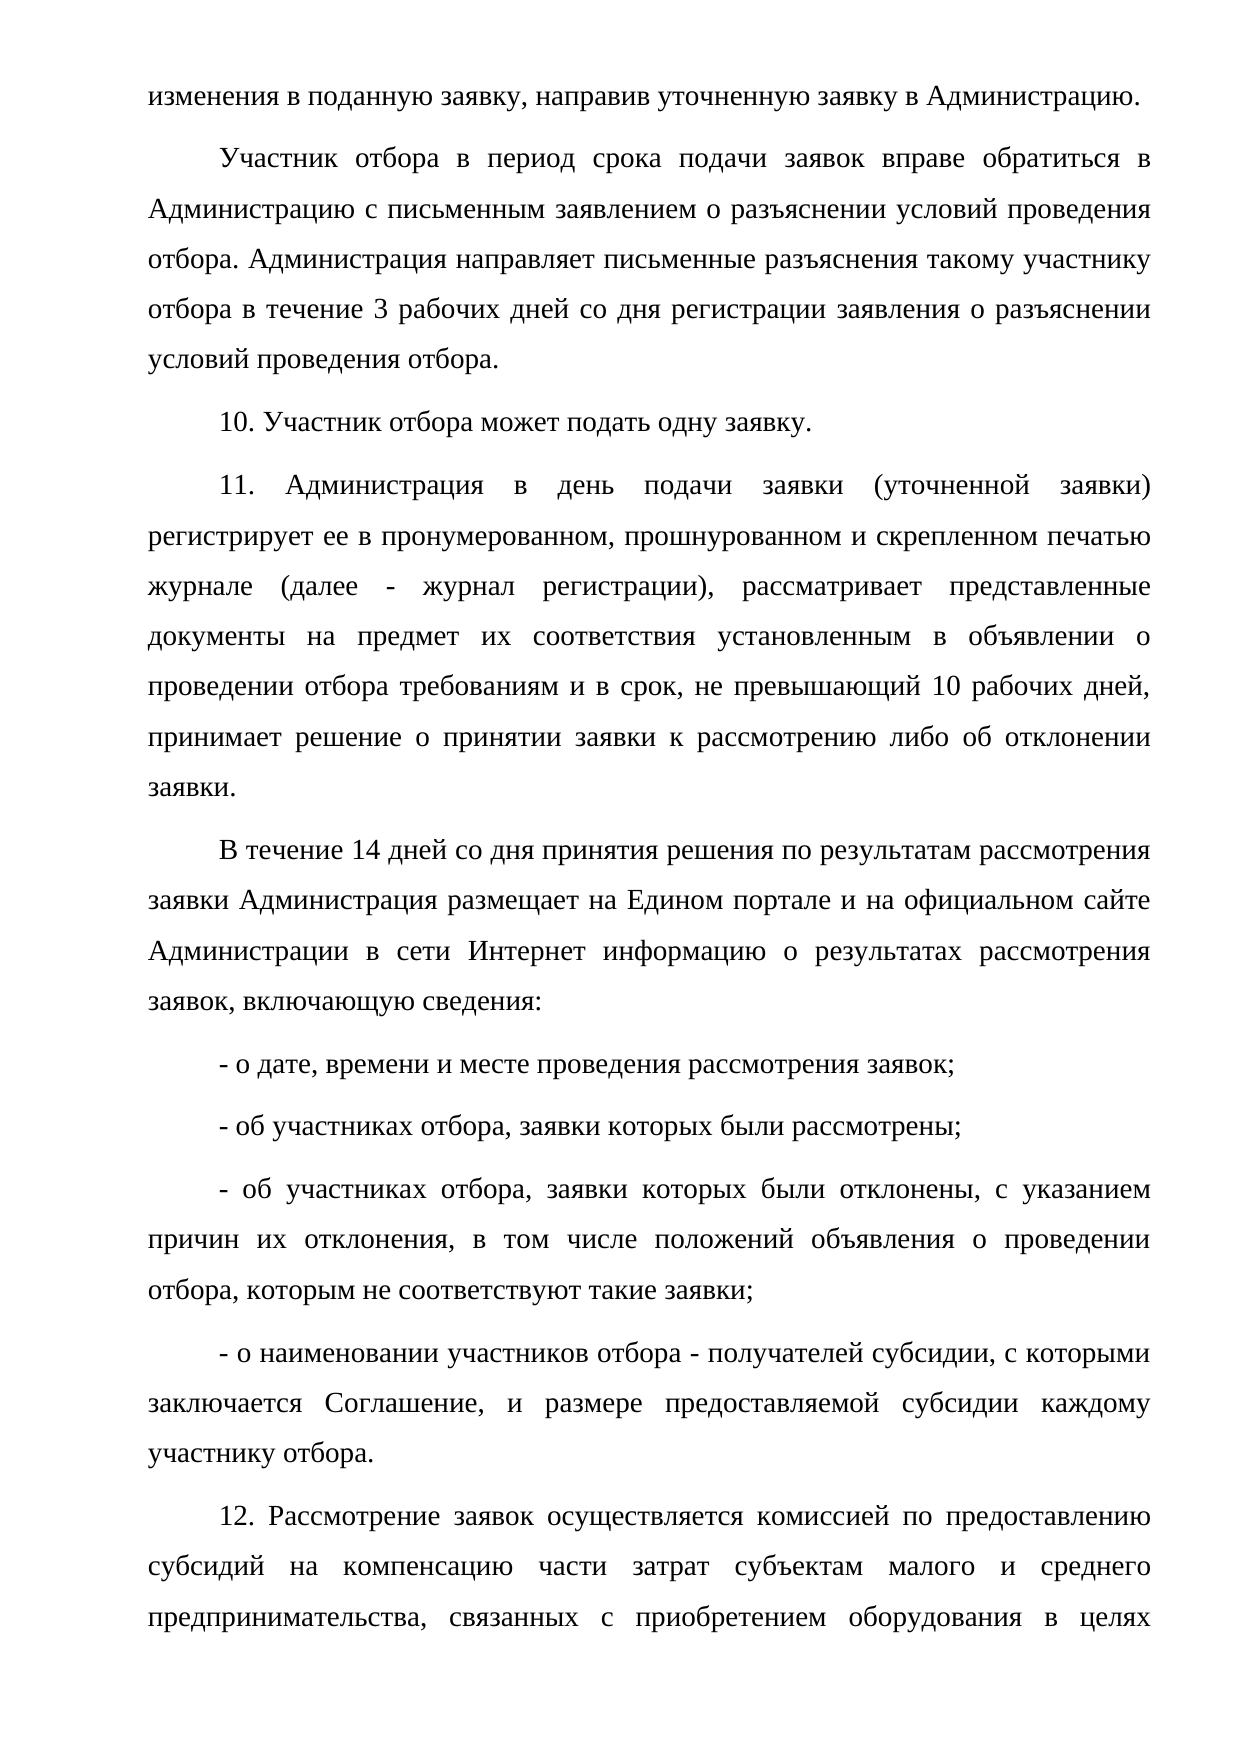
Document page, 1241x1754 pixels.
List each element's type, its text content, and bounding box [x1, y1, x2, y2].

text 11. Администрация в день подачи заявки (уточненной заявки) регистрирует ее в пронумерованном, прошнурованном и скрепленном печатью журнале (далее - журнал регистрации), рассматривает представленные документы на предмет их соответствия установленным в объявлении о проведении отбора требованиям и в срок, не превышающий 10 рабочих дней, принимает решение о принятии заявки к рассмотрению либо об отклонении заявки. [148, 467, 1152, 803]
text - об участниках отбора, заявки которых были отклонены, с указанием причин их отклонения, в том числе положений объявления о проведении отбора, которым не соответствуют такие заявки; [148, 1171, 1152, 1306]
text 10. Участник отбора может подать одну заявку. [148, 404, 1152, 438]
text - о дате, времени и месте проведения рассмотрения заявок; [148, 1046, 1152, 1079]
text - о наименовании участников отбора - получателей субсидии, с которыми заключается Соглашение, и размере предоставляемой субсидии каждому участнику отбора. [148, 1335, 1152, 1469]
text Участник отбора в период срока подачи заявок вправе обратиться в Администрацию с письменным заявлением о разъяснении условий проведения отбора. Администрация направляет письменные разъяснения такому участнику отбора в течение 3 рабочих дней со дня регистрации заявления о разъяснении условий проведения отбора. [148, 140, 1152, 375]
text - об участниках отбора, заявки которых были рассмотрены; [148, 1108, 1152, 1142]
text В течение 14 дней со дня принятия решения по результатам рассмотрения заявки Администрация размещает на Едином портале и на официальном сайте Администрации в сети Интернет информацию о результатах рассмотрения заявок, включающую сведения: [148, 832, 1152, 1016]
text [148, 78, 1152, 111]
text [148, 1498, 1152, 1632]
